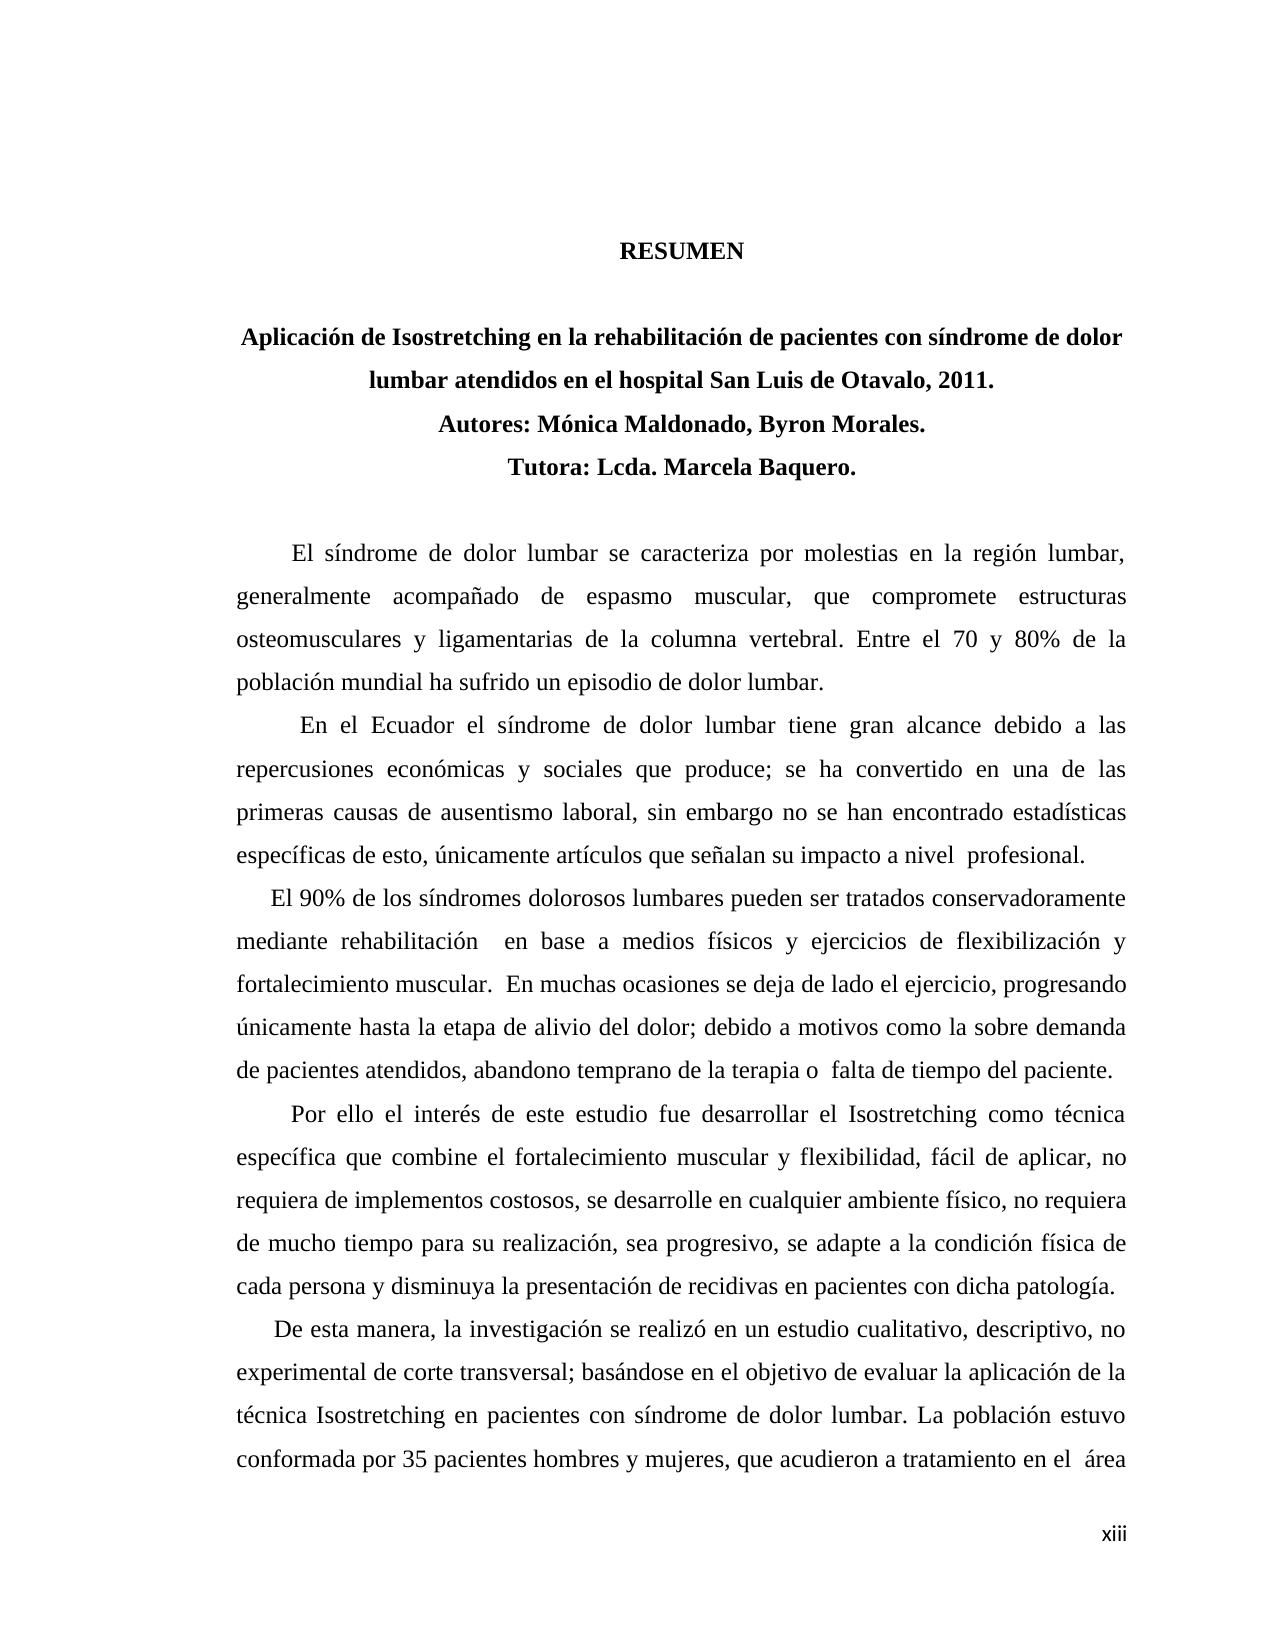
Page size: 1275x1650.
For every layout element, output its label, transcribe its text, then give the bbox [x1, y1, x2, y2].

text El síndrome de dolor lumbar se caracteriza por molestias en la región lumbar, generalmente acompañado de espasmo muscular, que compromete estructuras osteomusculares y ligamentarias de la columna vertebral. Entre el 70 y 80% de la población mundial ha sufrido un episodio de dolor lumbar. [236, 538, 1127, 696]
text Por ello el interés de este estudio fue desarrollar el Isostretching como técnica específica que combine el fortalecimiento muscular y flexibilidad, fácil de aplicar, no requiera de implementos costosos, se desarrolle en cualquier ambiente físico, no requiera de mucho tiempo para su realización, sea progresivo, se adapte a la condición física de cada persona y disminuya la presentación de recidivas en pacientes con dicha patología. [236, 1099, 1127, 1300]
text El 90% de los síndromes dolorosos lumbares pueden ser tratados conservadoramente mediante rehabilitación en base a medios físicos y ejercicios de flexibilización y fortalecimiento muscular. En muchas ocasiones se deja de lado el ejercicio, progresando únicamente hasta la etapa de alivio del dolor; debido a motivos como la sobre demanda de pacientes atendidos, abandono temprano de la terapia o falta de tiempo del paciente. [236, 883, 1127, 1084]
text Tutora: Lcda. Marcela Baquero. [236, 452, 1127, 481]
text Autores: Mónica Maldonado, Byron Morales. [236, 409, 1127, 437]
text RESUMEN [236, 236, 1127, 265]
text En el Ecuador el síndrome de dolor lumbar tiene gran alcance debido a las repercusiones económicas y sociales que produce; se ha convertido en una de las primeras causas de ausentismo laboral, sin embargo no se han encontrado estadísticas específicas de esto, únicamente artículos que señalan su impacto a nivel profesional. [236, 711, 1127, 869]
text Aplicación de Isostretching en la rehabilitación de pacientes con síndrome de dolor lumbar atendidos en el hospital San Luis de Otavalo, 2011. [236, 322, 1127, 394]
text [236, 1314, 1127, 1472]
